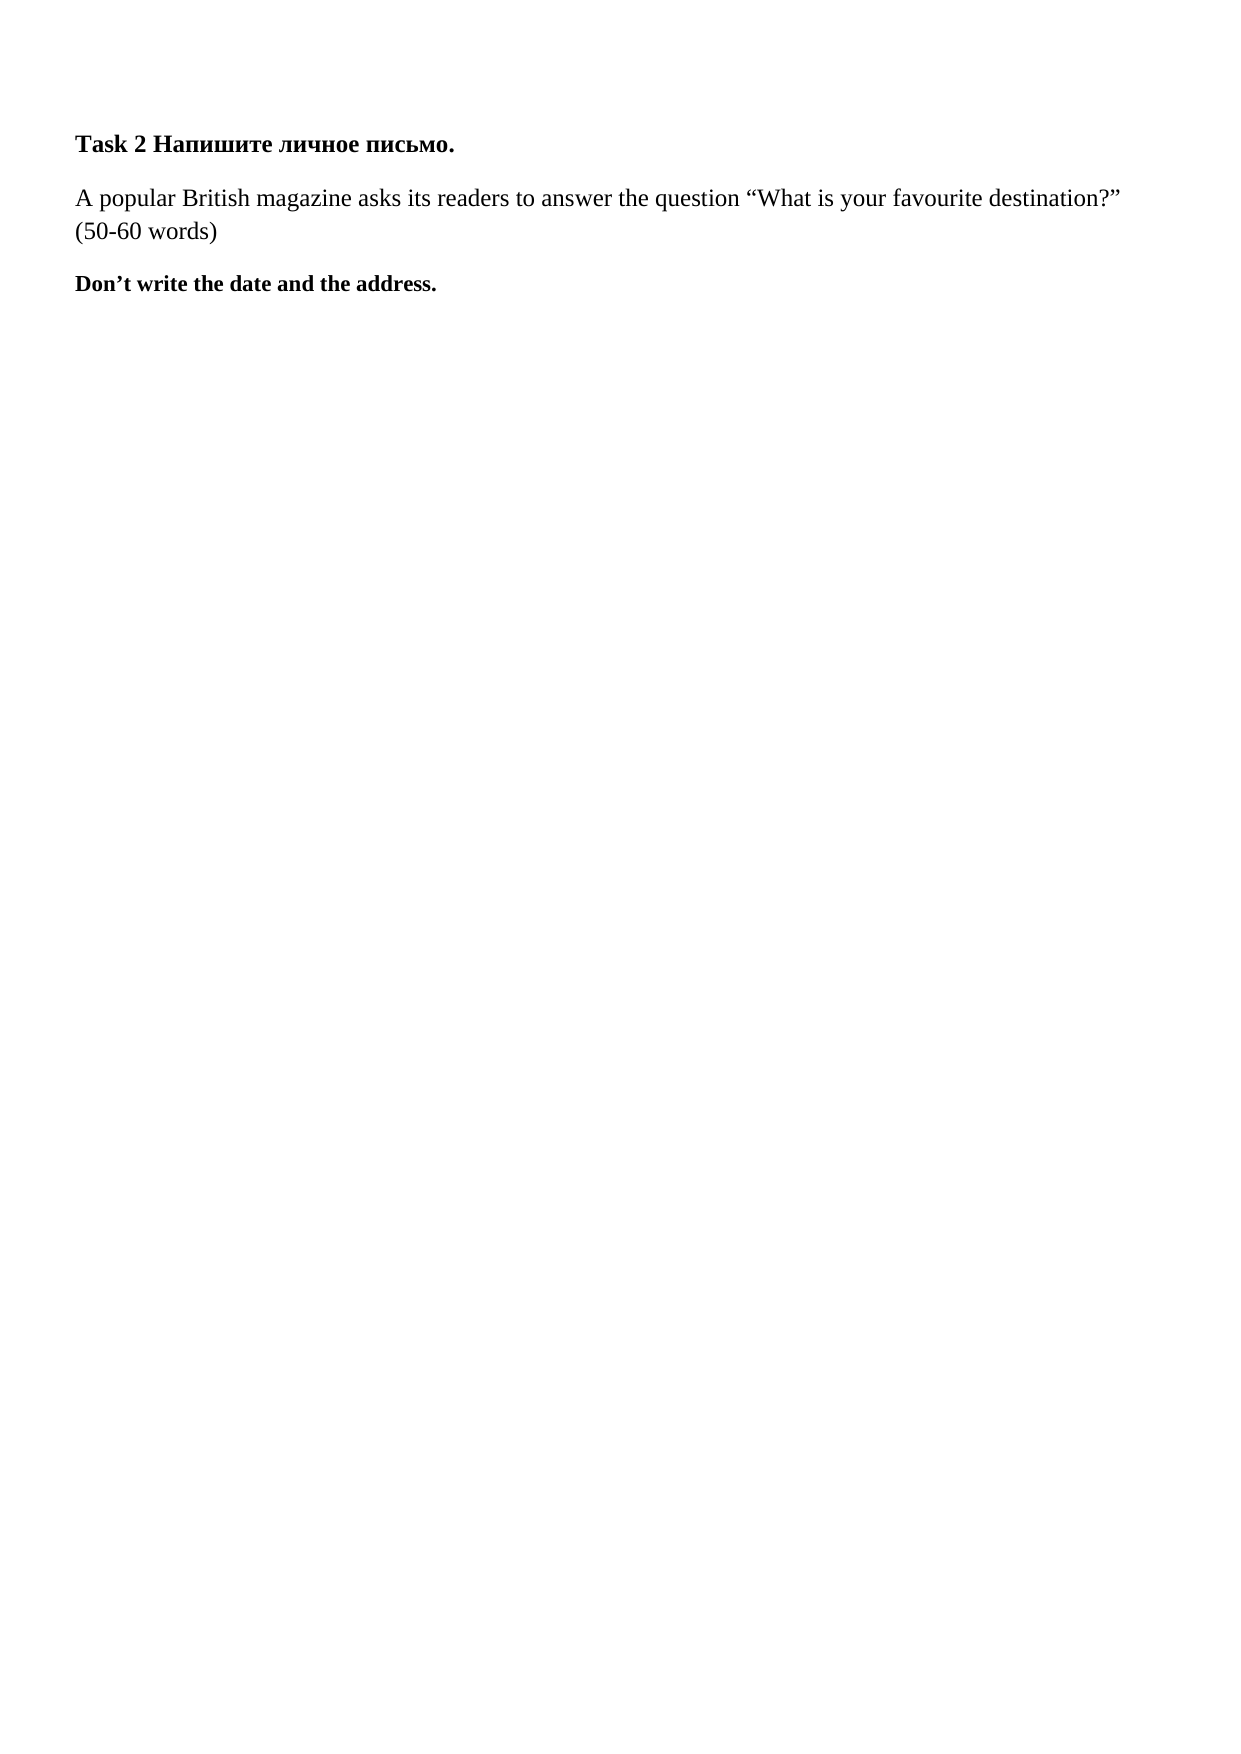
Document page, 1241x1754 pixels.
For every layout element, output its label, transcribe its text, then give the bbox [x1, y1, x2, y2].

text A popular British magazine asks its readers to answer the question “What is your favourite destination?” (50-60 words) [75, 183, 1165, 244]
text Task 2 Напишите личное письмо. [75, 129, 1165, 158]
text Don’t write the date and the address. [75, 269, 1165, 296]
